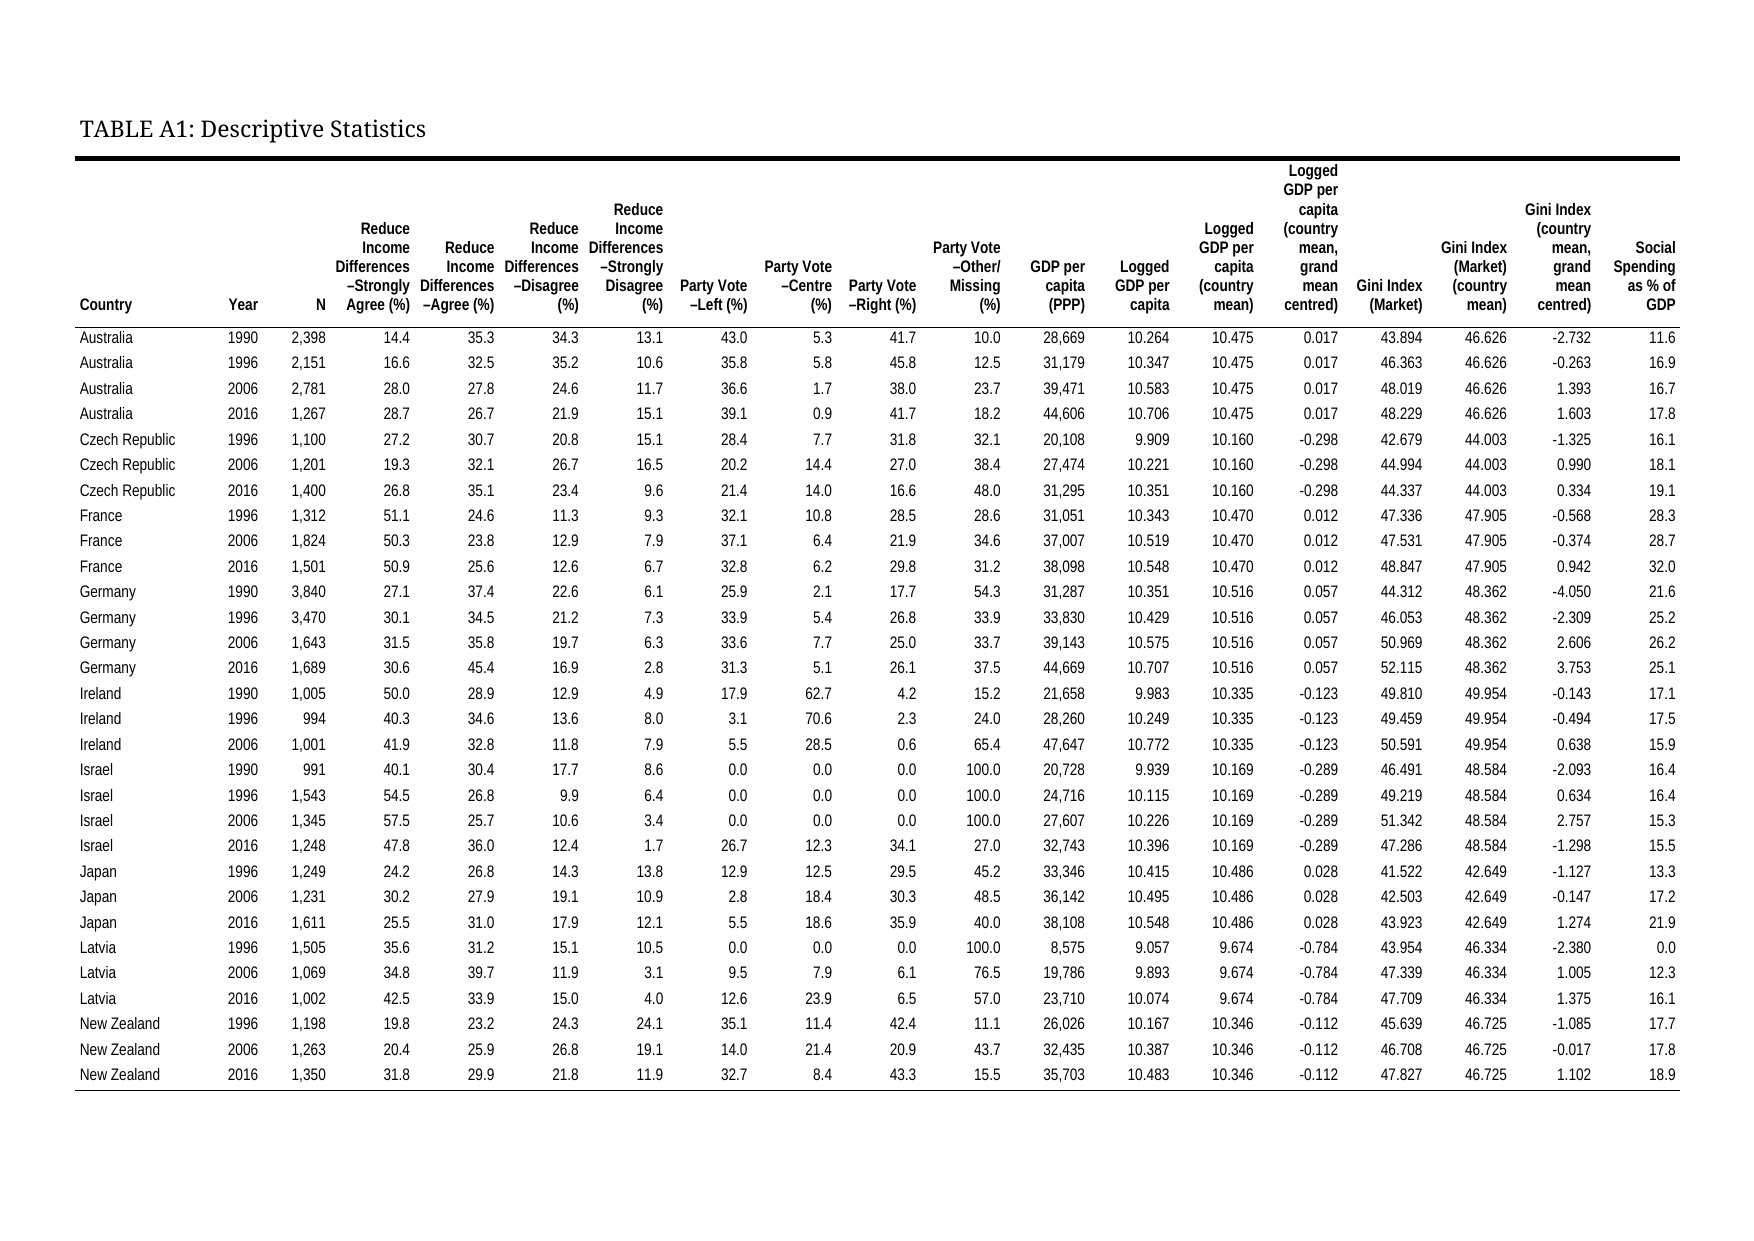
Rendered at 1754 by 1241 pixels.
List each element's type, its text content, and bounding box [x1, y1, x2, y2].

table_cell 1,643 [263, 633, 330, 658]
table_cell 1990 [195, 684, 262, 709]
table_cell -0.494 [1511, 709, 1596, 734]
table_cell 2016 [195, 658, 262, 684]
table_cell 65.4 [921, 735, 1005, 760]
table_cell 1.7 [583, 836, 667, 862]
table_cell 57.0 [921, 989, 1005, 1014]
table_cell 1,001 [263, 735, 330, 760]
table_cell 49.219 [1343, 785, 1427, 811]
table_cell 48.019 [1343, 379, 1427, 404]
table_cell 43.0 [668, 328, 752, 353]
table_cell 13.8 [583, 862, 667, 887]
table_cell 38,108 [1005, 913, 1089, 938]
table_cell Latvia [75, 963, 195, 989]
table_cell 48.362 [1427, 582, 1511, 607]
table_cell 27.9 [414, 887, 499, 912]
table_cell 5.1 [752, 658, 836, 684]
table_cell 36.6 [668, 379, 752, 404]
table_cell 28.5 [836, 506, 921, 531]
table_cell 20,108 [1005, 430, 1089, 455]
table_cell 50.3 [330, 531, 414, 557]
table_cell 4.9 [583, 684, 667, 709]
table_cell 5.5 [668, 913, 752, 938]
table_cell 28.9 [414, 684, 499, 709]
table_cell 1,689 [263, 658, 330, 684]
table_cell 10.5 [583, 938, 667, 963]
table_cell 46.626 [1427, 328, 1511, 353]
table_cell 46.626 [1427, 353, 1511, 379]
table_cell 8,575 [1005, 938, 1089, 963]
table_cell 10.486 [1174, 887, 1258, 912]
table_cell -0.784 [1258, 989, 1342, 1014]
table_cell 2016 [195, 1065, 262, 1090]
table_cell 10.346 [1174, 1065, 1258, 1090]
table_cell 991 [263, 760, 330, 785]
table_cell 0.9 [752, 404, 836, 429]
table_cell 12.3 [1596, 963, 1680, 989]
table_cell 34.5 [414, 608, 499, 633]
table_cell -1.127 [1511, 862, 1596, 887]
table_cell 1.274 [1511, 913, 1596, 938]
table_cell 35.8 [668, 353, 752, 379]
table_cell 17.8 [1596, 404, 1680, 429]
table_cell 29.5 [836, 862, 921, 887]
table_cell 26.8 [414, 785, 499, 811]
table_cell 994 [263, 709, 330, 734]
table_cell 7.3 [583, 608, 667, 633]
table_cell 1,201 [263, 455, 330, 480]
table_cell 1,100 [263, 430, 330, 455]
table_cell 47.905 [1427, 506, 1511, 531]
table_cell France [75, 506, 195, 531]
table_cell 2.1 [752, 582, 836, 607]
table_cell Latvia [75, 989, 195, 1014]
table_cell 0.012 [1258, 557, 1342, 582]
table_cell 30.4 [414, 760, 499, 785]
table_cell 15.2 [921, 684, 1005, 709]
table_cell Social Spending as % of GDP [1596, 161, 1680, 327]
table_cell 34.3 [499, 328, 583, 353]
table_cell 20.2 [668, 455, 752, 480]
table_cell 10.548 [1089, 557, 1174, 582]
table_cell 1,248 [263, 836, 330, 862]
table_cell Germany [75, 658, 195, 684]
table_cell 1,312 [263, 506, 330, 531]
table_cell 2.8 [583, 658, 667, 684]
table_cell 76.5 [921, 963, 1005, 989]
table_cell 6.7 [583, 557, 667, 582]
table_cell 1990 [195, 328, 262, 353]
table_cell 15.3 [1596, 811, 1680, 836]
table_cell 1,543 [263, 785, 330, 811]
table_cell 11.7 [583, 379, 667, 404]
table_cell Latvia [75, 938, 195, 963]
table_cell 11.1 [921, 1014, 1005, 1039]
table_cell 35.1 [668, 1014, 752, 1039]
table_cell 38.0 [836, 379, 921, 404]
table_cell 10.160 [1174, 455, 1258, 480]
table_cell 47.905 [1427, 531, 1511, 557]
table_cell 1.005 [1511, 963, 1596, 989]
table_cell 31,051 [1005, 506, 1089, 531]
table_cell 62.7 [752, 684, 836, 709]
table_cell 10.548 [1089, 913, 1174, 938]
table_cell 10.706 [1089, 404, 1174, 429]
table_cell New Zealand [75, 1014, 195, 1039]
table_cell 46.491 [1343, 760, 1427, 785]
table_cell 5.3 [752, 328, 836, 353]
table_cell 44.003 [1427, 480, 1511, 506]
table_cell 10.486 [1174, 862, 1258, 887]
table_cell 15.5 [921, 1065, 1005, 1090]
table_cell 31.0 [414, 913, 499, 938]
table_cell 32.1 [414, 455, 499, 480]
table_cell Australia [75, 404, 195, 429]
table_cell 36,142 [1005, 887, 1089, 912]
table_cell 10.115 [1089, 785, 1174, 811]
table_cell Logged GDP per capita [1089, 161, 1174, 327]
table_cell Israel [75, 760, 195, 785]
table_cell -0.298 [1258, 480, 1342, 506]
table_cell 15.0 [499, 989, 583, 1014]
table_cell 25.7 [414, 811, 499, 836]
table_cell Logged GDP per capita (country mean, grand mean centred) [1258, 161, 1342, 327]
table_cell 7.9 [583, 531, 667, 557]
table_cell 0.0 [836, 760, 921, 785]
table_cell 48.229 [1343, 404, 1427, 429]
table_cell 46.334 [1427, 963, 1511, 989]
table_cell 8.0 [583, 709, 667, 734]
table_cell 26.7 [668, 836, 752, 862]
table_cell 1.375 [1511, 989, 1596, 1014]
table_cell 2016 [195, 557, 262, 582]
table_cell 42.503 [1343, 887, 1427, 912]
table_cell 0.057 [1258, 633, 1342, 658]
table_cell 10.221 [1089, 455, 1174, 480]
table_cell 10.346 [1174, 1040, 1258, 1065]
table_cell 0.0 [752, 938, 836, 963]
table_cell 33.9 [668, 608, 752, 633]
table_cell N [263, 161, 330, 327]
table_cell 10.169 [1174, 760, 1258, 785]
table_cell 10.486 [1174, 913, 1258, 938]
table_cell 35,703 [1005, 1065, 1089, 1090]
table_cell 1996 [195, 430, 262, 455]
table_cell 0.6 [836, 735, 921, 760]
table_cell 48.847 [1343, 557, 1427, 582]
table_cell 10.169 [1174, 836, 1258, 862]
table_cell 29.9 [414, 1065, 499, 1090]
table_cell -4.050 [1511, 582, 1596, 607]
table_cell 19.3 [330, 455, 414, 480]
table_cell 48.584 [1427, 760, 1511, 785]
table_cell 0.0 [668, 760, 752, 785]
table_cell 10.335 [1174, 709, 1258, 734]
table_cell 16.9 [499, 658, 583, 684]
table_cell 29.8 [836, 557, 921, 582]
table_cell 1.102 [1511, 1065, 1596, 1090]
table_cell 0.0 [668, 938, 752, 963]
table_cell 50.0 [330, 684, 414, 709]
table_cell 35.1 [414, 480, 499, 506]
table_cell 31,295 [1005, 480, 1089, 506]
table_cell 37.1 [668, 531, 752, 557]
table_cell 0.0 [752, 811, 836, 836]
table_cell 37.5 [921, 658, 1005, 684]
table_cell 47.339 [1343, 963, 1427, 989]
table_cell 35.8 [414, 633, 499, 658]
table_cell 40.3 [330, 709, 414, 734]
table_cell 10.167 [1089, 1014, 1174, 1039]
table_cell 16.1 [1596, 989, 1680, 1014]
table_cell 49.810 [1343, 684, 1427, 709]
table_cell 10.160 [1174, 480, 1258, 506]
table_cell 2.8 [668, 887, 752, 912]
table_cell 10.516 [1174, 633, 1258, 658]
table_cell 10.475 [1174, 404, 1258, 429]
table_cell 30.3 [836, 887, 921, 912]
table_cell 21.8 [499, 1065, 583, 1090]
table_cell 3.1 [583, 963, 667, 989]
table_cell 10.583 [1089, 379, 1174, 404]
table_cell 1,263 [263, 1040, 330, 1065]
table_cell -0.374 [1511, 531, 1596, 557]
table_cell 1,345 [263, 811, 330, 836]
table_cell New Zealand [75, 1065, 195, 1090]
table_cell 18.4 [752, 887, 836, 912]
table_cell 11.3 [499, 506, 583, 531]
table_cell 1996 [195, 1014, 262, 1039]
table_cell 27.8 [414, 379, 499, 404]
table_cell Ireland [75, 684, 195, 709]
table_cell 20,728 [1005, 760, 1089, 785]
table_cell 47.286 [1343, 836, 1427, 862]
table_cell 10.264 [1089, 328, 1174, 353]
table_cell 30.2 [330, 887, 414, 912]
table_cell 25.0 [836, 633, 921, 658]
table_cell 10.470 [1174, 506, 1258, 531]
table_cell 10.429 [1089, 608, 1174, 633]
table_cell 44.003 [1427, 455, 1511, 480]
table_cell 54.5 [330, 785, 414, 811]
table_cell 17.9 [668, 684, 752, 709]
table_cell Japan [75, 862, 195, 887]
table_cell 43.954 [1343, 938, 1427, 963]
table_cell 26.8 [836, 608, 921, 633]
table_cell 27.2 [330, 430, 414, 455]
table_cell 28.7 [1596, 531, 1680, 557]
table_cell 42.679 [1343, 430, 1427, 455]
table_cell 0.017 [1258, 353, 1342, 379]
table_cell 46.725 [1427, 1014, 1511, 1039]
table_cell 10.475 [1174, 328, 1258, 353]
table_cell 41.9 [330, 735, 414, 760]
table_cell 10.495 [1089, 887, 1174, 912]
table_cell 0.012 [1258, 506, 1342, 531]
table_cell 12.6 [499, 557, 583, 582]
table_cell Japan [75, 887, 195, 912]
table_cell 10.516 [1174, 582, 1258, 607]
table_cell 35.6 [330, 938, 414, 963]
table_cell 2,781 [263, 379, 330, 404]
table_cell 3.4 [583, 811, 667, 836]
table_cell 32.1 [921, 430, 1005, 455]
table_cell 2,151 [263, 353, 330, 379]
table_cell 19.7 [499, 633, 583, 658]
table_cell 23.9 [752, 989, 836, 1014]
table_cell 28.6 [921, 506, 1005, 531]
table_cell Germany [75, 608, 195, 633]
table_cell 13.1 [583, 328, 667, 353]
table_cell 20.4 [330, 1040, 414, 1065]
table_cell 1,267 [263, 404, 330, 429]
table_cell 24,716 [1005, 785, 1089, 811]
table_cell 41.7 [836, 404, 921, 429]
table_cell 47.709 [1343, 989, 1427, 1014]
table_cell 10.516 [1174, 608, 1258, 633]
table_cell 10.335 [1174, 735, 1258, 760]
table_cell -0.112 [1258, 1065, 1342, 1090]
table_cell 32.0 [1596, 557, 1680, 582]
table_cell 10.160 [1174, 430, 1258, 455]
table_cell -0.263 [1511, 353, 1596, 379]
table_cell 46.334 [1427, 989, 1511, 1014]
table_cell 9.939 [1089, 760, 1174, 785]
table_cell 1,249 [263, 862, 330, 887]
table_cell 10.470 [1174, 557, 1258, 582]
table_cell Australia [75, 353, 195, 379]
table_cell 17.1 [1596, 684, 1680, 709]
table_cell 10.6 [499, 811, 583, 836]
table_cell 47.905 [1427, 557, 1511, 582]
table_cell 12.5 [752, 862, 836, 887]
table_cell 11.9 [499, 963, 583, 989]
table_cell -0.568 [1511, 506, 1596, 531]
table_cell Reduce Income Differences –Strongly Agree (%) [330, 161, 414, 327]
table_cell 0.942 [1511, 557, 1596, 582]
table_cell 11.8 [499, 735, 583, 760]
table_cell 21.2 [499, 608, 583, 633]
table_cell 14.0 [668, 1040, 752, 1065]
table_cell 16.6 [330, 353, 414, 379]
table_cell 2.3 [836, 709, 921, 734]
table_cell 47.827 [1343, 1065, 1427, 1090]
table_cell 49.954 [1427, 684, 1511, 709]
table_cell -1.325 [1511, 430, 1596, 455]
table_cell 6.2 [752, 557, 836, 582]
table_cell 15.5 [1596, 836, 1680, 862]
table_cell 46.725 [1427, 1040, 1511, 1065]
table_cell -0.784 [1258, 963, 1342, 989]
table_cell 2016 [195, 989, 262, 1014]
table_cell -2.732 [1511, 328, 1596, 353]
table_cell 12.9 [668, 862, 752, 887]
table_cell 0.028 [1258, 862, 1342, 887]
table_cell 1996 [195, 938, 262, 963]
table_cell 7.9 [583, 735, 667, 760]
table_cell -0.289 [1258, 811, 1342, 836]
table_cell 1,611 [263, 913, 330, 938]
table_cell 49.954 [1427, 709, 1511, 734]
table_cell 28,669 [1005, 328, 1089, 353]
table_cell 10.8 [752, 506, 836, 531]
table_cell 6.4 [583, 785, 667, 811]
table_cell 12.3 [752, 836, 836, 862]
table_cell 18.9 [1596, 1065, 1680, 1090]
table_cell 45.2 [921, 862, 1005, 887]
table_cell 7.9 [752, 963, 836, 989]
table_cell 43.7 [921, 1040, 1005, 1065]
table_cell 1,069 [263, 963, 330, 989]
table_cell 1.7 [752, 379, 836, 404]
table_cell GDP per capita (PPP) [1005, 161, 1089, 327]
table_cell 50.969 [1343, 633, 1427, 658]
table_cell 44.994 [1343, 455, 1427, 480]
table_cell 11.6 [1596, 328, 1680, 353]
table_cell 5.4 [752, 608, 836, 633]
table_cell -2.093 [1511, 760, 1596, 785]
table_cell 10.387 [1089, 1040, 1174, 1065]
table_cell 10.475 [1174, 353, 1258, 379]
table_cell 21.4 [668, 480, 752, 506]
table_cell 21.9 [836, 531, 921, 557]
table_cell 48.584 [1427, 785, 1511, 811]
table_cell Reduce Income Differences–Agree (%) [414, 161, 499, 327]
table_cell 9.057 [1089, 938, 1174, 963]
table_cell 14.4 [752, 455, 836, 480]
table_cell 25.6 [414, 557, 499, 582]
table_cell 28.7 [330, 404, 414, 429]
table_cell 1,501 [263, 557, 330, 582]
table_cell Gini Index (Market) [1343, 161, 1427, 327]
table_cell 10.347 [1089, 353, 1174, 379]
table_cell 0.012 [1258, 531, 1342, 557]
table_cell 0.028 [1258, 887, 1342, 912]
table_cell 42.649 [1427, 913, 1511, 938]
table_cell 0.017 [1258, 328, 1342, 353]
table_cell 38,098 [1005, 557, 1089, 582]
table_cell 10.351 [1089, 480, 1174, 506]
table_cell 8.4 [752, 1065, 836, 1090]
table_cell 2006 [195, 963, 262, 989]
table_cell 15.1 [499, 938, 583, 963]
table_cell Ireland [75, 709, 195, 734]
table_cell 0.0 [752, 760, 836, 785]
table_cell New Zealand [75, 1040, 195, 1065]
table_cell 28.5 [752, 735, 836, 760]
table_cell 10.470 [1174, 531, 1258, 557]
table_cell 18.2 [921, 404, 1005, 429]
table_cell -1.298 [1511, 836, 1596, 862]
table_cell 33,830 [1005, 608, 1089, 633]
table_cell 34.1 [836, 836, 921, 862]
table_cell 16.4 [1596, 785, 1680, 811]
table_cell 12.5 [921, 353, 1005, 379]
table_cell 44.312 [1343, 582, 1427, 607]
table_cell 19.1 [583, 1040, 667, 1065]
table_cell 16.9 [1596, 353, 1680, 379]
table_cell 17.5 [1596, 709, 1680, 734]
table_cell 46.626 [1427, 404, 1511, 429]
table_cell 26.8 [414, 862, 499, 887]
table_cell 45.8 [836, 353, 921, 379]
table_cell 43.923 [1343, 913, 1427, 938]
table_cell 10.575 [1089, 633, 1174, 658]
table_cell 15.1 [583, 404, 667, 429]
table_cell 31.8 [330, 1065, 414, 1090]
table_cell 23.2 [414, 1014, 499, 1039]
table_cell 100.0 [921, 938, 1005, 963]
table_cell Party Vote –Other/ Missing (%) [921, 161, 1005, 327]
table_cell 10.346 [1174, 1014, 1258, 1039]
table_cell 10.516 [1174, 658, 1258, 684]
table_cell 2016 [195, 404, 262, 429]
table_cell 32.8 [414, 735, 499, 760]
table_cell Party Vote –Left (%) [668, 161, 752, 327]
table_cell 1996 [195, 506, 262, 531]
table_cell 42.5 [330, 989, 414, 1014]
table_cell 9.674 [1174, 989, 1258, 1014]
table_cell 48.584 [1427, 836, 1511, 862]
table_cell 30.1 [330, 608, 414, 633]
table_cell 2006 [195, 887, 262, 912]
table_cell Gini Index (Market) (country mean) [1427, 161, 1511, 327]
table_cell -0.289 [1258, 785, 1342, 811]
table_cell -0.143 [1511, 684, 1596, 709]
table_cell 10.169 [1174, 811, 1258, 836]
table_cell 1,231 [263, 887, 330, 912]
table_cell 26.8 [499, 1040, 583, 1065]
table_cell 3,470 [263, 608, 330, 633]
table_cell 1,824 [263, 531, 330, 557]
table_cell 26.8 [330, 480, 414, 506]
table_cell 4.0 [583, 989, 667, 1014]
table_cell 17.7 [499, 760, 583, 785]
table_cell 1,002 [263, 989, 330, 1014]
table_cell 0.057 [1258, 608, 1342, 633]
table_cell 40.0 [921, 913, 1005, 938]
table_cell 48.5 [921, 887, 1005, 912]
table_cell 0.017 [1258, 379, 1342, 404]
table_cell -0.289 [1258, 760, 1342, 785]
table_cell 28.3 [1596, 506, 1680, 531]
table_cell 0.0 [668, 811, 752, 836]
table_cell 2006 [195, 455, 262, 480]
table_cell 27,474 [1005, 455, 1089, 480]
table_cell 1,350 [263, 1065, 330, 1090]
table_cell -0.298 [1258, 430, 1342, 455]
table_cell 12.9 [499, 531, 583, 557]
table_cell 2016 [195, 913, 262, 938]
table_cell 48.362 [1427, 608, 1511, 633]
table_cell 0.634 [1511, 785, 1596, 811]
table_cell 0.0 [752, 785, 836, 811]
table_cell 1,005 [263, 684, 330, 709]
table_cell 24.6 [414, 506, 499, 531]
table_cell 39,143 [1005, 633, 1089, 658]
table_cell Ireland [75, 735, 195, 760]
table_cell 9.6 [583, 480, 667, 506]
table_cell Czech Republic [75, 430, 195, 455]
table_cell 18.1 [1596, 455, 1680, 480]
table_cell 1996 [195, 608, 262, 633]
table_cell 22.6 [499, 582, 583, 607]
table_cell 1996 [195, 862, 262, 887]
table_cell 33,346 [1005, 862, 1089, 887]
table_cell 42.4 [836, 1014, 921, 1039]
table_cell 20.9 [836, 1040, 921, 1065]
table_cell 10.415 [1089, 862, 1174, 887]
table_cell 17.2 [1596, 887, 1680, 912]
table_cell 1,198 [263, 1014, 330, 1039]
table_cell 31.8 [836, 430, 921, 455]
table_cell 31,287 [1005, 582, 1089, 607]
table_cell -0.112 [1258, 1040, 1342, 1065]
table_cell 37.4 [414, 582, 499, 607]
table_cell 19.8 [330, 1014, 414, 1039]
table_cell 39,471 [1005, 379, 1089, 404]
table_cell 100.0 [921, 811, 1005, 836]
table_cell 25.9 [414, 1040, 499, 1065]
table_cell 16.5 [583, 455, 667, 480]
table_cell 33.7 [921, 633, 1005, 658]
table_cell 32.1 [668, 506, 752, 531]
table_cell 23.8 [414, 531, 499, 557]
table_cell Party Vote –Right (%) [836, 161, 921, 327]
table_cell Party Vote –Centre (%) [752, 161, 836, 327]
table_cell 38.4 [921, 455, 1005, 480]
table_cell 1,400 [263, 480, 330, 506]
table_cell 6.1 [583, 582, 667, 607]
table_cell 0.0 [836, 785, 921, 811]
table_cell 25.9 [668, 582, 752, 607]
table_cell Year [195, 161, 262, 327]
table_cell 39.1 [668, 404, 752, 429]
table_cell 31.3 [668, 658, 752, 684]
table_cell 2,398 [263, 328, 330, 353]
table_cell -0.289 [1258, 836, 1342, 862]
table_cell 10.351 [1089, 582, 1174, 607]
table_cell 49.459 [1343, 709, 1427, 734]
table_cell 24.1 [583, 1014, 667, 1039]
table_cell 50.591 [1343, 735, 1427, 760]
table_cell 26.7 [414, 404, 499, 429]
table_cell 32,435 [1005, 1040, 1089, 1065]
table_cell 43.3 [836, 1065, 921, 1090]
table_cell 9.9 [499, 785, 583, 811]
table_cell 5.5 [668, 735, 752, 760]
table_cell 3.753 [1511, 658, 1596, 684]
table_cell 17.8 [1596, 1040, 1680, 1065]
table_cell 24.6 [499, 379, 583, 404]
table_cell 44.337 [1343, 480, 1427, 506]
table_cell 1990 [195, 582, 262, 607]
table_cell Reduce Income Differences–Strongly Disagree (%) [583, 161, 667, 327]
table_cell 0.334 [1511, 480, 1596, 506]
table_cell -1.085 [1511, 1014, 1596, 1039]
table_cell 0.0 [836, 811, 921, 836]
table_cell 2006 [195, 633, 262, 658]
table_cell 26,026 [1005, 1014, 1089, 1039]
table_cell 25.1 [1596, 658, 1680, 684]
table_cell 44,669 [1005, 658, 1089, 684]
table_cell Gini Index (country mean, grand mean centred) [1511, 161, 1596, 327]
table_cell 24.2 [330, 862, 414, 887]
table_cell 16.6 [836, 480, 921, 506]
table_cell 0.017 [1258, 404, 1342, 429]
table_cell 48.0 [921, 480, 1005, 506]
table_cell 5.8 [752, 353, 836, 379]
table_cell 32.5 [414, 353, 499, 379]
table_cell 2016 [195, 836, 262, 862]
table_cell 26.1 [836, 658, 921, 684]
table_cell 47.531 [1343, 531, 1427, 557]
table_cell 44.003 [1427, 430, 1511, 455]
table_cell 26.7 [499, 455, 583, 480]
table_cell 25.5 [330, 913, 414, 938]
table_cell 2.606 [1511, 633, 1596, 658]
table_cell 46.725 [1427, 1065, 1511, 1090]
table_cell Logged GDP per capita (country mean) [1174, 161, 1258, 327]
table_cell 13.3 [1596, 862, 1680, 887]
table_cell -2.309 [1511, 608, 1596, 633]
table_cell 51.1 [330, 506, 414, 531]
table_cell 46.708 [1343, 1040, 1427, 1065]
table_cell 54.3 [921, 582, 1005, 607]
table_cell 33.6 [668, 633, 752, 658]
table_cell 12.6 [668, 989, 752, 1014]
table_cell 46.053 [1343, 608, 1427, 633]
table_cell 48.362 [1427, 633, 1511, 658]
table_cell 0.057 [1258, 582, 1342, 607]
table_cell 36.0 [414, 836, 499, 862]
table_cell 14.4 [330, 328, 414, 353]
table_cell 2006 [195, 1040, 262, 1065]
table_cell 28.4 [668, 430, 752, 455]
table_cell 14.3 [499, 862, 583, 887]
table_cell 43.894 [1343, 328, 1427, 353]
table_cell 70.6 [752, 709, 836, 734]
table_cell 35.2 [499, 353, 583, 379]
table_cell 19.1 [499, 887, 583, 912]
table_cell 19,786 [1005, 963, 1089, 989]
table_cell -0.123 [1258, 709, 1342, 734]
table_cell Australia [75, 379, 195, 404]
table_cell 24.3 [499, 1014, 583, 1039]
table_cell -0.147 [1511, 887, 1596, 912]
table_cell 17.7 [836, 582, 921, 607]
table_cell 10.169 [1174, 785, 1258, 811]
table_cell 31.2 [414, 938, 499, 963]
table_cell 9.3 [583, 506, 667, 531]
table_cell 0.0 [836, 938, 921, 963]
table_cell 48.362 [1427, 658, 1511, 684]
table_cell 16.7 [1596, 379, 1680, 404]
table_cell 44,606 [1005, 404, 1089, 429]
table_cell 21.9 [499, 404, 583, 429]
table_cell 0.0 [668, 785, 752, 811]
table_cell 1996 [195, 785, 262, 811]
table_cell 1.393 [1511, 379, 1596, 404]
table_cell 9.893 [1089, 963, 1174, 989]
table_cell 23.4 [499, 480, 583, 506]
table_cell 31.5 [330, 633, 414, 658]
table_cell 47.336 [1343, 506, 1427, 531]
table_cell 42.649 [1427, 862, 1511, 887]
table_cell Czech Republic [75, 455, 195, 480]
table_cell 45.4 [414, 658, 499, 684]
table_cell 35.9 [836, 913, 921, 938]
table_cell 39.7 [414, 963, 499, 989]
table_cell 24.0 [921, 709, 1005, 734]
table_cell 100.0 [921, 760, 1005, 785]
table_cell 57.5 [330, 811, 414, 836]
table_cell 9.909 [1089, 430, 1174, 455]
table_cell 40.1 [330, 760, 414, 785]
table_cell 13.6 [499, 709, 583, 734]
table_cell 27,607 [1005, 811, 1089, 836]
table_cell 32.8 [668, 557, 752, 582]
table_cell 7.7 [752, 430, 836, 455]
table_cell -0.112 [1258, 1014, 1342, 1039]
table_cell 10.772 [1089, 735, 1174, 760]
table_cell 100.0 [921, 785, 1005, 811]
table_cell 45.639 [1343, 1014, 1427, 1039]
table_cell 2006 [195, 531, 262, 557]
table_cell 35.3 [414, 328, 499, 353]
table_cell 12.1 [583, 913, 667, 938]
table_cell 6.5 [836, 989, 921, 1014]
table_cell 0.057 [1258, 658, 1342, 684]
table_cell 32,743 [1005, 836, 1089, 862]
table_cell 10.475 [1174, 379, 1258, 404]
table_cell 2016 [195, 480, 262, 506]
table_cell 23,710 [1005, 989, 1089, 1014]
table_cell 10.343 [1089, 506, 1174, 531]
table_cell 9.674 [1174, 938, 1258, 963]
table_cell -2.380 [1511, 938, 1596, 963]
table_cell 0.028 [1258, 913, 1342, 938]
table_cell 48.584 [1427, 811, 1511, 836]
table_cell 50.9 [330, 557, 414, 582]
table_cell 30.6 [330, 658, 414, 684]
table_header TABLE A1: Descriptive Statistics [75, 113, 1680, 156]
table_cell 10.483 [1089, 1065, 1174, 1090]
table_cell 9.674 [1174, 963, 1258, 989]
table_cell 2006 [195, 811, 262, 836]
table_cell 31.2 [921, 557, 1005, 582]
table_cell 51.342 [1343, 811, 1427, 836]
table_cell -0.123 [1258, 684, 1342, 709]
table_cell 32.7 [668, 1065, 752, 1090]
table_cell France [75, 531, 195, 557]
table_cell 37,007 [1005, 531, 1089, 557]
table_cell 10.226 [1089, 811, 1174, 836]
table_cell 10.396 [1089, 836, 1174, 862]
table_cell 34.6 [414, 709, 499, 734]
table_cell 15.9 [1596, 735, 1680, 760]
table_cell Reduce Income Differences–Disagree (%) [499, 161, 583, 327]
table_cell Japan [75, 913, 195, 938]
table_cell 9.983 [1089, 684, 1174, 709]
table_cell 1996 [195, 353, 262, 379]
table_cell 1,505 [263, 938, 330, 963]
table_cell 17.9 [499, 913, 583, 938]
table_cell -0.017 [1511, 1040, 1596, 1065]
table_cell Germany [75, 633, 195, 658]
table_cell 12.4 [499, 836, 583, 862]
table_cell 20.8 [499, 430, 583, 455]
table_cell 6.1 [836, 963, 921, 989]
table_cell 10.249 [1089, 709, 1174, 734]
table_cell 6.3 [583, 633, 667, 658]
table_cell Czech Republic [75, 480, 195, 506]
table_cell -0.298 [1258, 455, 1342, 480]
table_cell 30.7 [414, 430, 499, 455]
table_cell 10.519 [1089, 531, 1174, 557]
table_cell 41.7 [836, 328, 921, 353]
table_cell Country [75, 161, 195, 327]
table_cell 27.0 [836, 455, 921, 480]
table_cell 14.0 [752, 480, 836, 506]
table_cell 21.4 [752, 1040, 836, 1065]
table_cell 34.8 [330, 963, 414, 989]
table_cell -0.123 [1258, 735, 1342, 760]
table_cell 33.9 [921, 608, 1005, 633]
table_cell 26.2 [1596, 633, 1680, 658]
table_cell 16.4 [1596, 760, 1680, 785]
table_cell 4.2 [836, 684, 921, 709]
table_cell 49.954 [1427, 735, 1511, 760]
table_cell 46.626 [1427, 379, 1511, 404]
table_cell 10.6 [583, 353, 667, 379]
table_cell 47,647 [1005, 735, 1089, 760]
table_cell 10.0 [921, 328, 1005, 353]
table_cell 3.1 [668, 709, 752, 734]
table_cell Australia [75, 328, 195, 353]
table_cell 16.1 [1596, 430, 1680, 455]
table_cell 6.4 [752, 531, 836, 557]
table_cell 10.074 [1089, 989, 1174, 1014]
table_cell 1990 [195, 760, 262, 785]
table_cell Israel [75, 836, 195, 862]
table_cell 31,179 [1005, 353, 1089, 379]
table_cell 9.5 [668, 963, 752, 989]
table_cell 21.6 [1596, 582, 1680, 607]
table_cell 0.990 [1511, 455, 1596, 480]
table_cell 2006 [195, 379, 262, 404]
table_cell 27.1 [330, 582, 414, 607]
table_cell 10.335 [1174, 684, 1258, 709]
table_cell 2.757 [1511, 811, 1596, 836]
table_cell 46.363 [1343, 353, 1427, 379]
table_cell Israel [75, 811, 195, 836]
table_cell 41.522 [1343, 862, 1427, 887]
table_cell 10.707 [1089, 658, 1174, 684]
table_cell 23.7 [921, 379, 1005, 404]
table_cell Germany [75, 582, 195, 607]
table_cell 46.334 [1427, 938, 1511, 963]
table_cell 8.6 [583, 760, 667, 785]
table_cell 3,840 [263, 582, 330, 607]
table_cell 28.0 [330, 379, 414, 404]
table_cell 25.2 [1596, 608, 1680, 633]
table_cell 15.1 [583, 430, 667, 455]
table_cell 11.9 [583, 1065, 667, 1090]
table_cell 0.0 [1596, 938, 1680, 963]
table_cell 27.0 [921, 836, 1005, 862]
table_cell 1.603 [1511, 404, 1596, 429]
table_cell France [75, 557, 195, 582]
table_cell 33.9 [414, 989, 499, 1014]
table_cell 0.638 [1511, 735, 1596, 760]
table_cell 17.7 [1596, 1014, 1680, 1039]
table_cell 34.6 [921, 531, 1005, 557]
table_cell 42.649 [1427, 887, 1511, 912]
table_cell -0.784 [1258, 938, 1342, 963]
table_cell 2006 [195, 735, 262, 760]
table_cell 12.9 [499, 684, 583, 709]
table_cell 1996 [195, 709, 262, 734]
table_cell Israel [75, 785, 195, 811]
table_cell 47.8 [330, 836, 414, 862]
table_cell 10.9 [583, 887, 667, 912]
table_cell 21.9 [1596, 913, 1680, 938]
table_cell 19.1 [1596, 480, 1680, 506]
table_cell 28,260 [1005, 709, 1089, 734]
table_cell 18.6 [752, 913, 836, 938]
table_cell 21,658 [1005, 684, 1089, 709]
table_cell 7.7 [752, 633, 836, 658]
table_cell 11.4 [752, 1014, 836, 1039]
table_cell 52.115 [1343, 658, 1427, 684]
